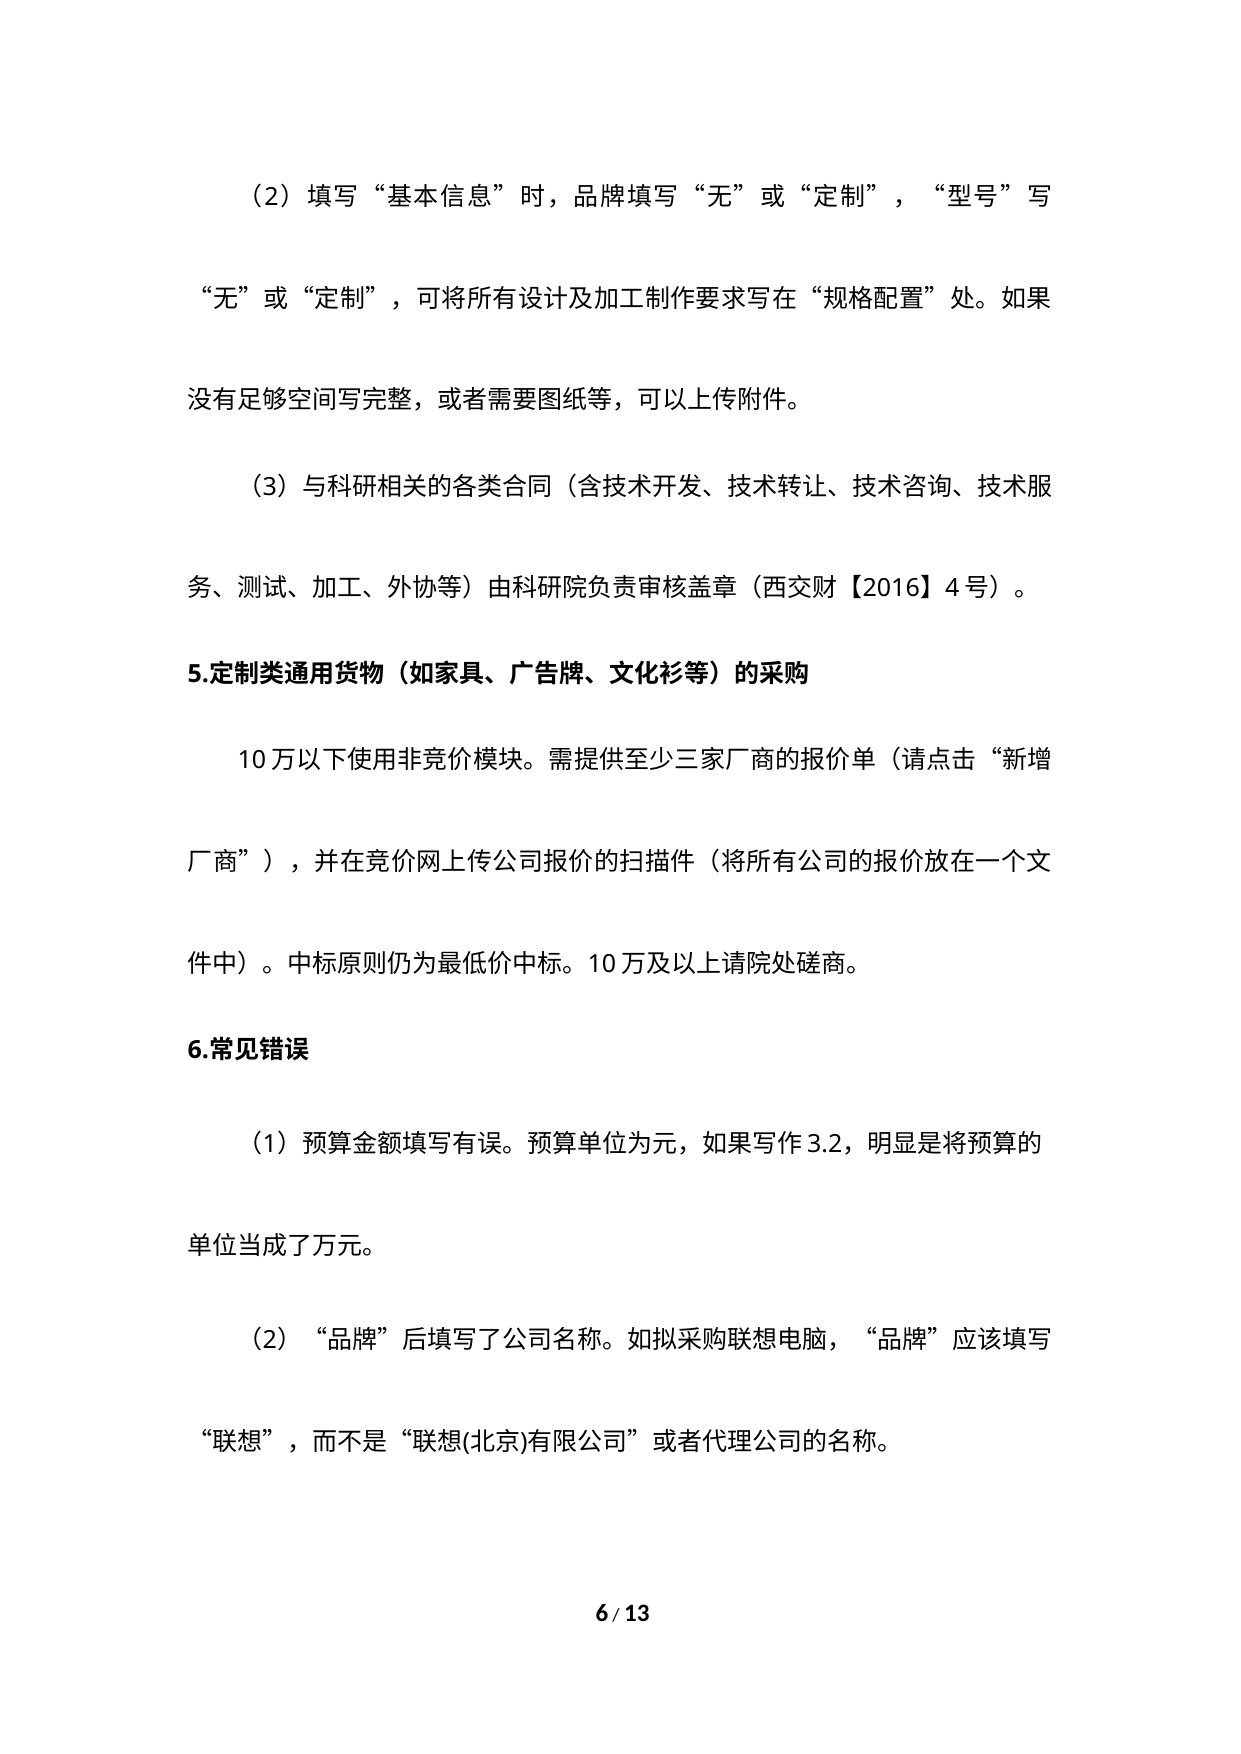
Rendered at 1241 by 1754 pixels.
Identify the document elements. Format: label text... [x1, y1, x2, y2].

list 10万以下使用非竞价模块。需提供至少三家厂商的报价单（请点击“新增厂商”），并在竞价网上传公司报价的扫描件（将所有公司的报价放在一个文件中）。中标原则仍为最低价中标。10万及以上请院处磋商。 [187, 724, 1053, 996]
list （2）填写“基本信息”时，品牌填写“无”或“定制”，“型号”写“无”或“定制”，可将所有设计及加工制作要求写在“规格配置”处。如果没有足够空间写完整，或者需要图纸等，可以上传附件。 [187, 160, 1053, 432]
subtitle 5.定制类通用货物（如家具、广告牌、文化衫等）的采购 [187, 638, 1053, 706]
text （1）预算金额填写有误。预算单位为元，如果写作3.2，明显是将预算的单位当成了万元。 [187, 1108, 1053, 1278]
text （2）“品牌”后填写了公司名称。如拟采购联想电脑，“品牌”应该填写“联想”，而不是“联想(北京)有限公司”或者代理公司的名称。 [187, 1303, 1053, 1473]
list （3）与科研相关的各类合同（含技术开发、技术转让、技术咨询、技术服务、测试、加工、外协等）由科研院负责审核盖章（西交财【2016】4号）。 [187, 450, 1053, 620]
subtitle 6.常见错误 [187, 1014, 1053, 1082]
